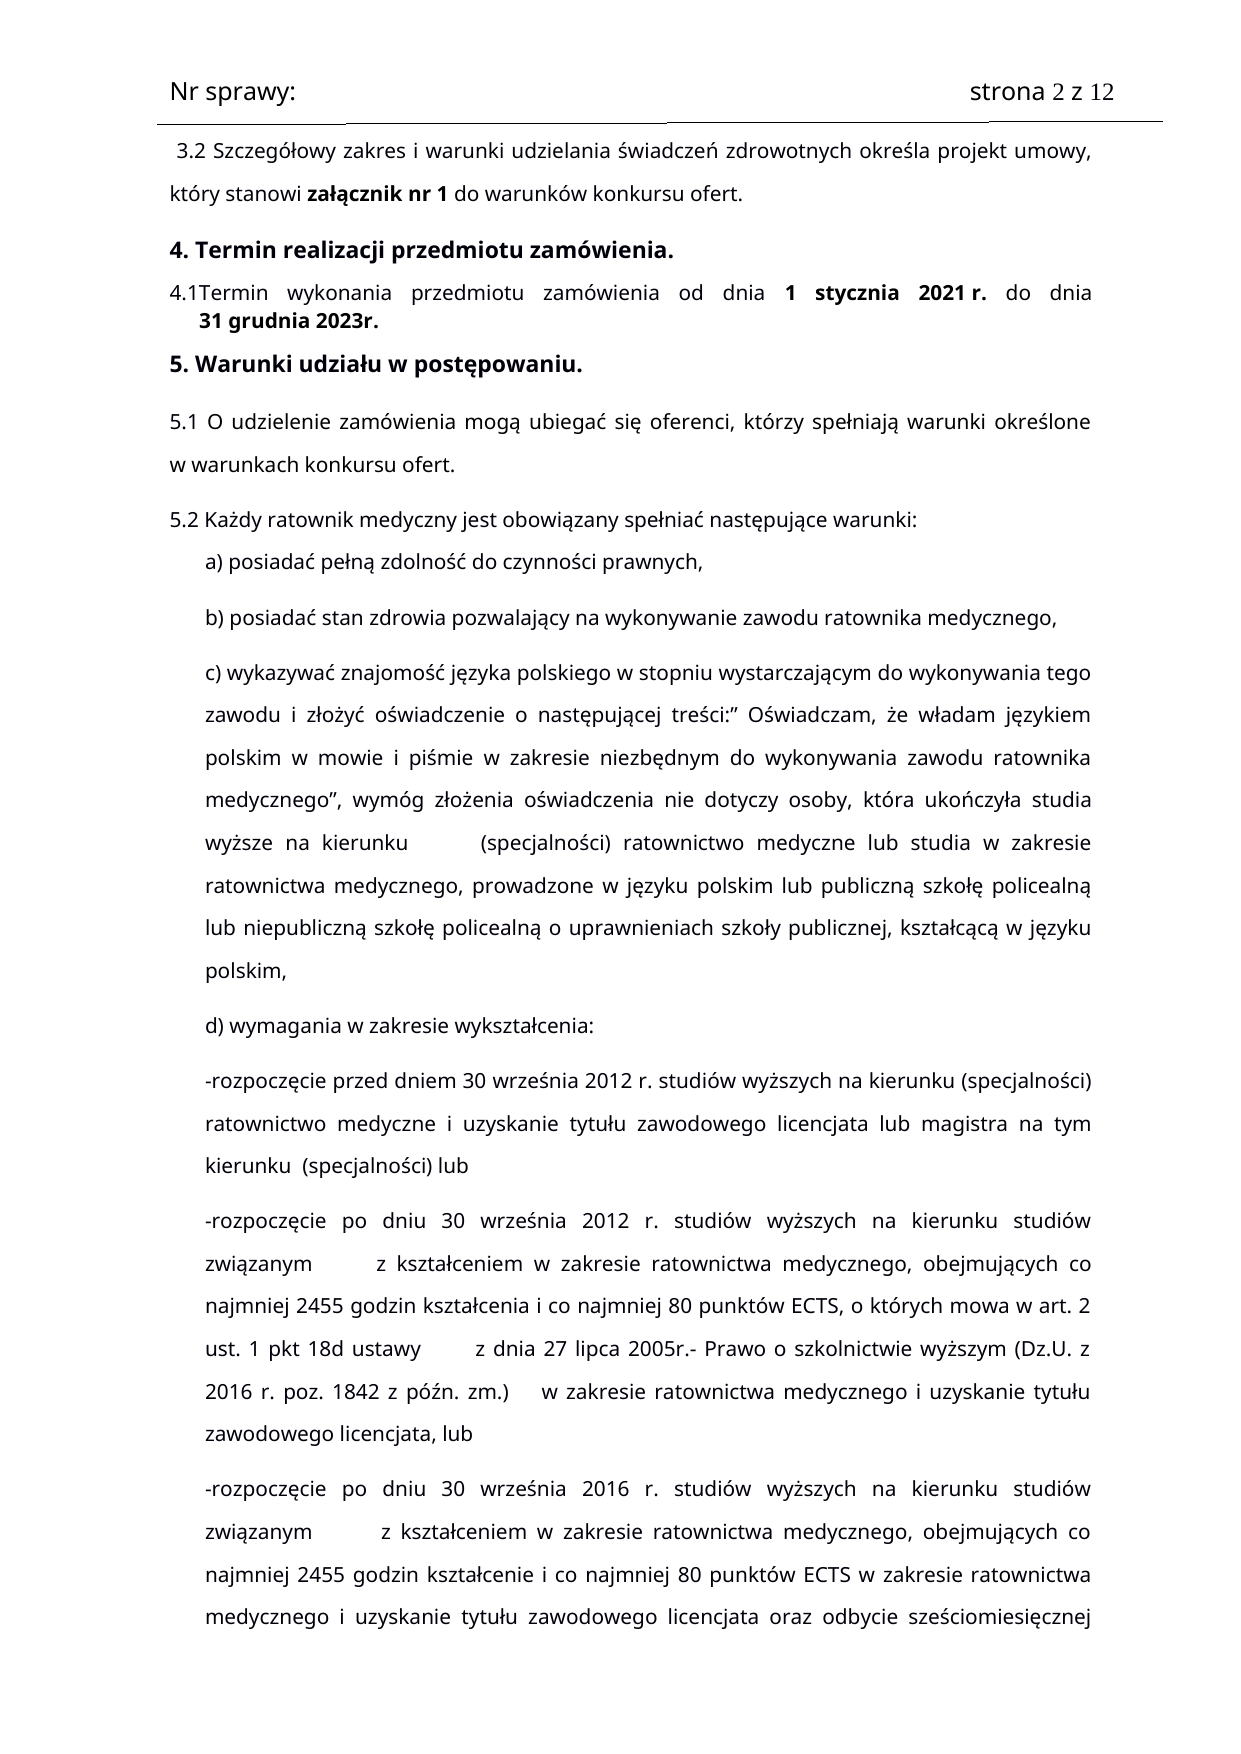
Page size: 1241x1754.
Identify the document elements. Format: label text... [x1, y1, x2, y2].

text 3.2 Szczegółowy zakres i warunki udzielania świadczeń zdrowotnych określa projekt umowy, który stanowi załącznik nr 1 do warunków konkursu ofert. [169, 137, 1092, 208]
text 4.1Termin wykonania przedmiotu zamówienia od dnia 1 stycznia 2021 r. do dnia 31 grudnia 2023r. [169, 278, 1092, 335]
text c) wykazywać znajomość języka polskiego w stopniu wystarczającym do wykonywania tego zawodu i złożyć oświadczenie o następującej treści:” Oświadczam, że władam językiem polskim w mowie i piśmie w zakresie niezbędnym do wykonywania zawodu ratownika medycznego”, wymóg złożenia oświadczenia nie dotyczy osoby, która ukończyła studia wyższe na kierunku (specjalności) ratownictwo medyczne lub studia w zakresie ratownictwa medycznego, prowadzone w języku polskim lub publiczną szkołę policealną lub niepubliczną szkołę policealną o uprawnieniach szkoły publicznej, kształcącą w języku polskim, [205, 658, 1092, 984]
text 4. Termin realizacji przedmiotu zamówienia. [169, 234, 1092, 266]
text b) posiadać stan zdrowia pozwalający na wykonywanie zawodu ratownika medycznego, [205, 603, 1092, 631]
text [205, 1474, 1092, 1631]
text 5. Warunki udziału w postępowaniu. [169, 347, 1092, 379]
text -rozpoczęcie po dniu 30 września 2012 r. studiów wyższych na kierunku studiów związanym z kształceniem w zakresie ratownictwa medycznego, obejmujących co najmniej 2455 godzin kształcenia i co najmniej 80 punktów ECTS, o których mowa w art. 2 ust. 1 pkt 18d ustawy z dnia 27 lipca 2005r.- Prawo o szkolnictwie wyższym (Dz.U. z 2016 r. poz. 1842 z późn. zm.) w zakresie ratownictwa medycznego i uzyskanie tytułu zawodowego licencjata, lub [205, 1206, 1092, 1448]
text -rozpoczęcie przed dniem 30 września 2012 r. studiów wyższych na kierunku (specjalności) ratownictwo medyczne i uzyskanie tytułu zawodowego licencjata lub magistra na tym kierunku (specjalności) lub [205, 1066, 1092, 1180]
text d) wymagania w zakresie wykształcenia: [205, 1011, 1092, 1039]
text 5.2 Każdy ratownik medyczny jest obowiązany spełniać następujące warunki: [169, 505, 1092, 533]
text 5.1 O udzielenie zamówienia mogą ubiegać się oferenci, którzy spełniają warunki określone w warunkach konkursu ofert. [169, 407, 1092, 478]
text a) posiadać pełną zdolność do czynności prawnych, [205, 547, 1092, 576]
